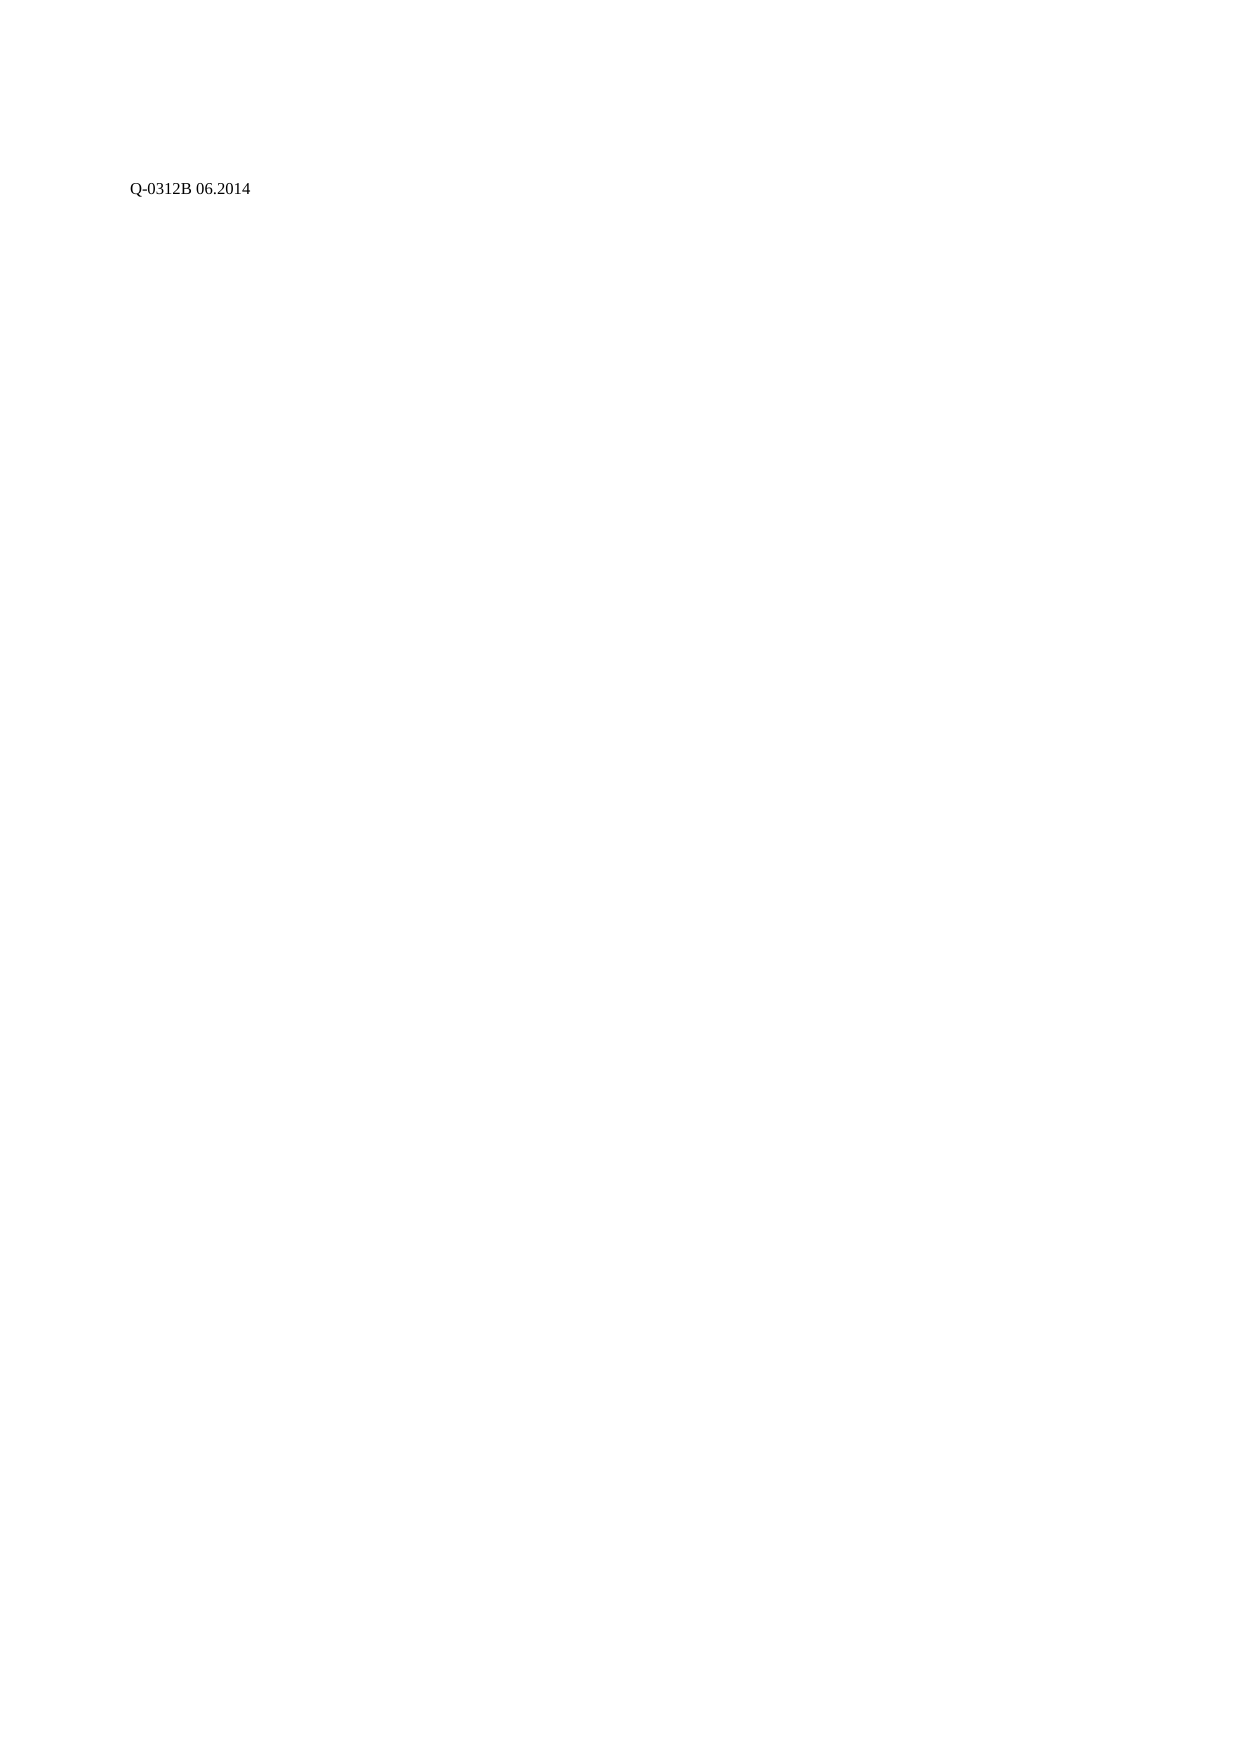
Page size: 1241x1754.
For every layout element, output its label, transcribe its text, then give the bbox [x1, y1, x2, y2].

text Q-0312B 06.2014 [130, 178, 1105, 198]
